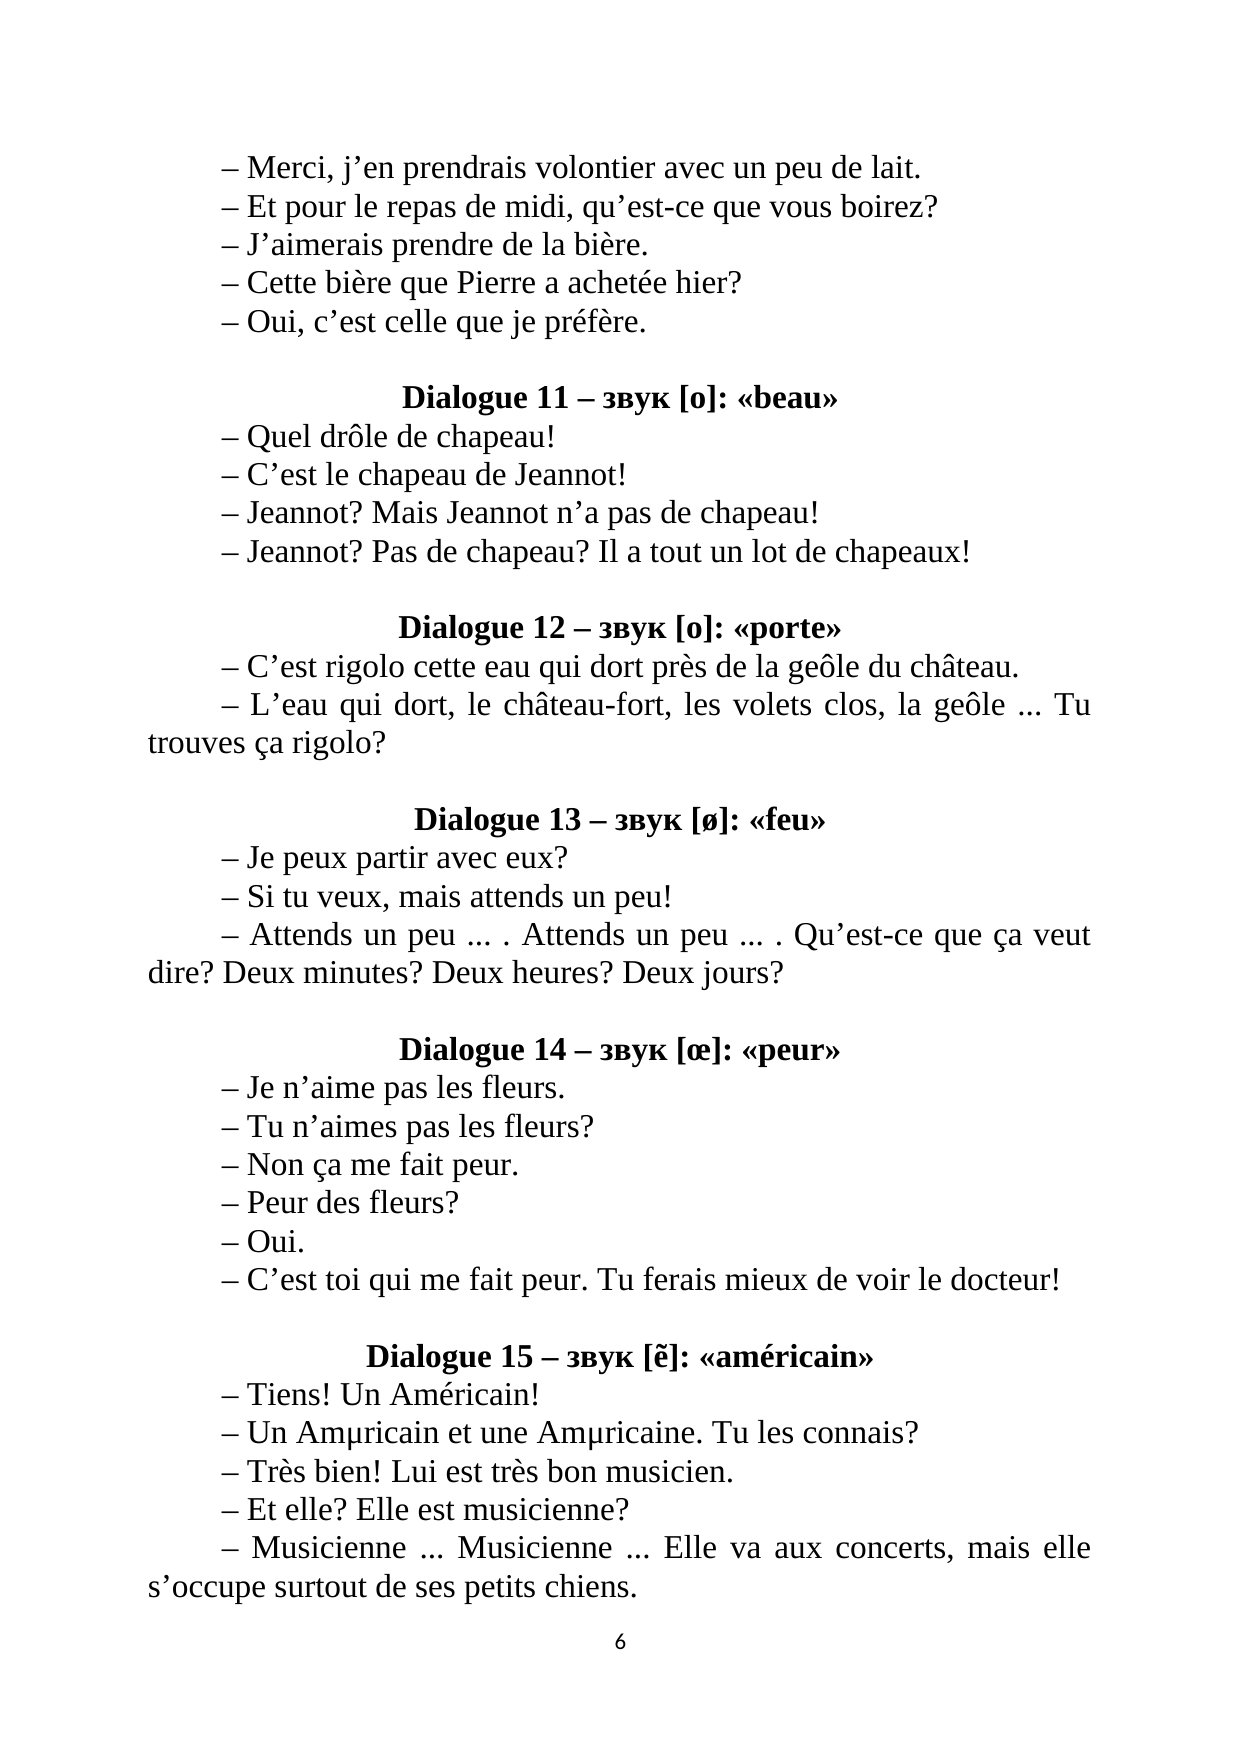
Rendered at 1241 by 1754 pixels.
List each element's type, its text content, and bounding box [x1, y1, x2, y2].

text – L’eau qui dort, le château-fort, les volets clos, la geôle ... Tu trouves ça rigolo? [148, 684, 1092, 761]
text – Cette bière que Pierre a achetée hier? [148, 263, 1092, 301]
text – C’est toi qui me fait peur. Tu ferais mieux de voir le docteur! [148, 1259, 1092, 1298]
text – J’aimerais prendre de la bière. [148, 224, 1092, 263]
text – Oui, c’est celle que je préfère. [148, 301, 1092, 339]
text – Peur des fleurs? [148, 1183, 1092, 1221]
text – Quel drôle de chapeau! [148, 416, 1092, 454]
text – Tiens! Un Américain! [148, 1374, 1092, 1413]
text – Merci, j’en prendrais volontier avec un peu de lait. [148, 148, 1092, 186]
text – Et elle? Elle est musicienne? [148, 1489, 1092, 1528]
text – Musicienne ... Musicienne ... Elle va aux concerts, mais elle s’occupe surtout de ses petits chiens. [148, 1528, 1092, 1604]
text – Si tu veux, mais attends un peu! [148, 876, 1092, 914]
text – Jeannot? Pas de chapeau? Il a tout un lot de chapeaux! [148, 531, 1092, 569]
text Dialogue 15 – звук [ẽ]: «américain» [148, 1336, 1092, 1374]
text Dialogue 11 – звук [o]: «beau» [148, 378, 1092, 416]
text – Un Amμricain et une Amμricaine. Tu les connais? [148, 1413, 1092, 1451]
text – Jeannot? Mais Jeannot n’a pas de chapeau! [148, 493, 1092, 531]
text – Et pour le repas de midi, qu’est-ce que vous boirez? [148, 186, 1092, 224]
text – Très bien! Lui est très bon musicien. [148, 1451, 1092, 1489]
text Dialogue 13 – звук [ø]: «feu» [148, 799, 1092, 838]
text – C’est rigolo cette eau qui dort près de la geôle du château. [148, 646, 1092, 684]
text – Attends un peu ... . Attends un peu ... . Qu’est-ce que ça veut dire? Deux minutes? Deux heures? Deux jours? [148, 914, 1092, 991]
text – C’est le chapeau de Jeannot! [148, 454, 1092, 493]
text – Tu n’aimes pas les fleurs? [148, 1106, 1092, 1144]
text Dialogue 12 – звук [о]: «porte» [148, 608, 1092, 646]
text Dialogue 14 – звук [œ]: «peur» [148, 1029, 1092, 1068]
text – Oui. [148, 1221, 1092, 1259]
text – Je n’aime pas les fleurs. [148, 1068, 1092, 1106]
text – Non ça me fait peur. [148, 1144, 1092, 1183]
text – Je peux partir avec eux? [148, 838, 1092, 876]
